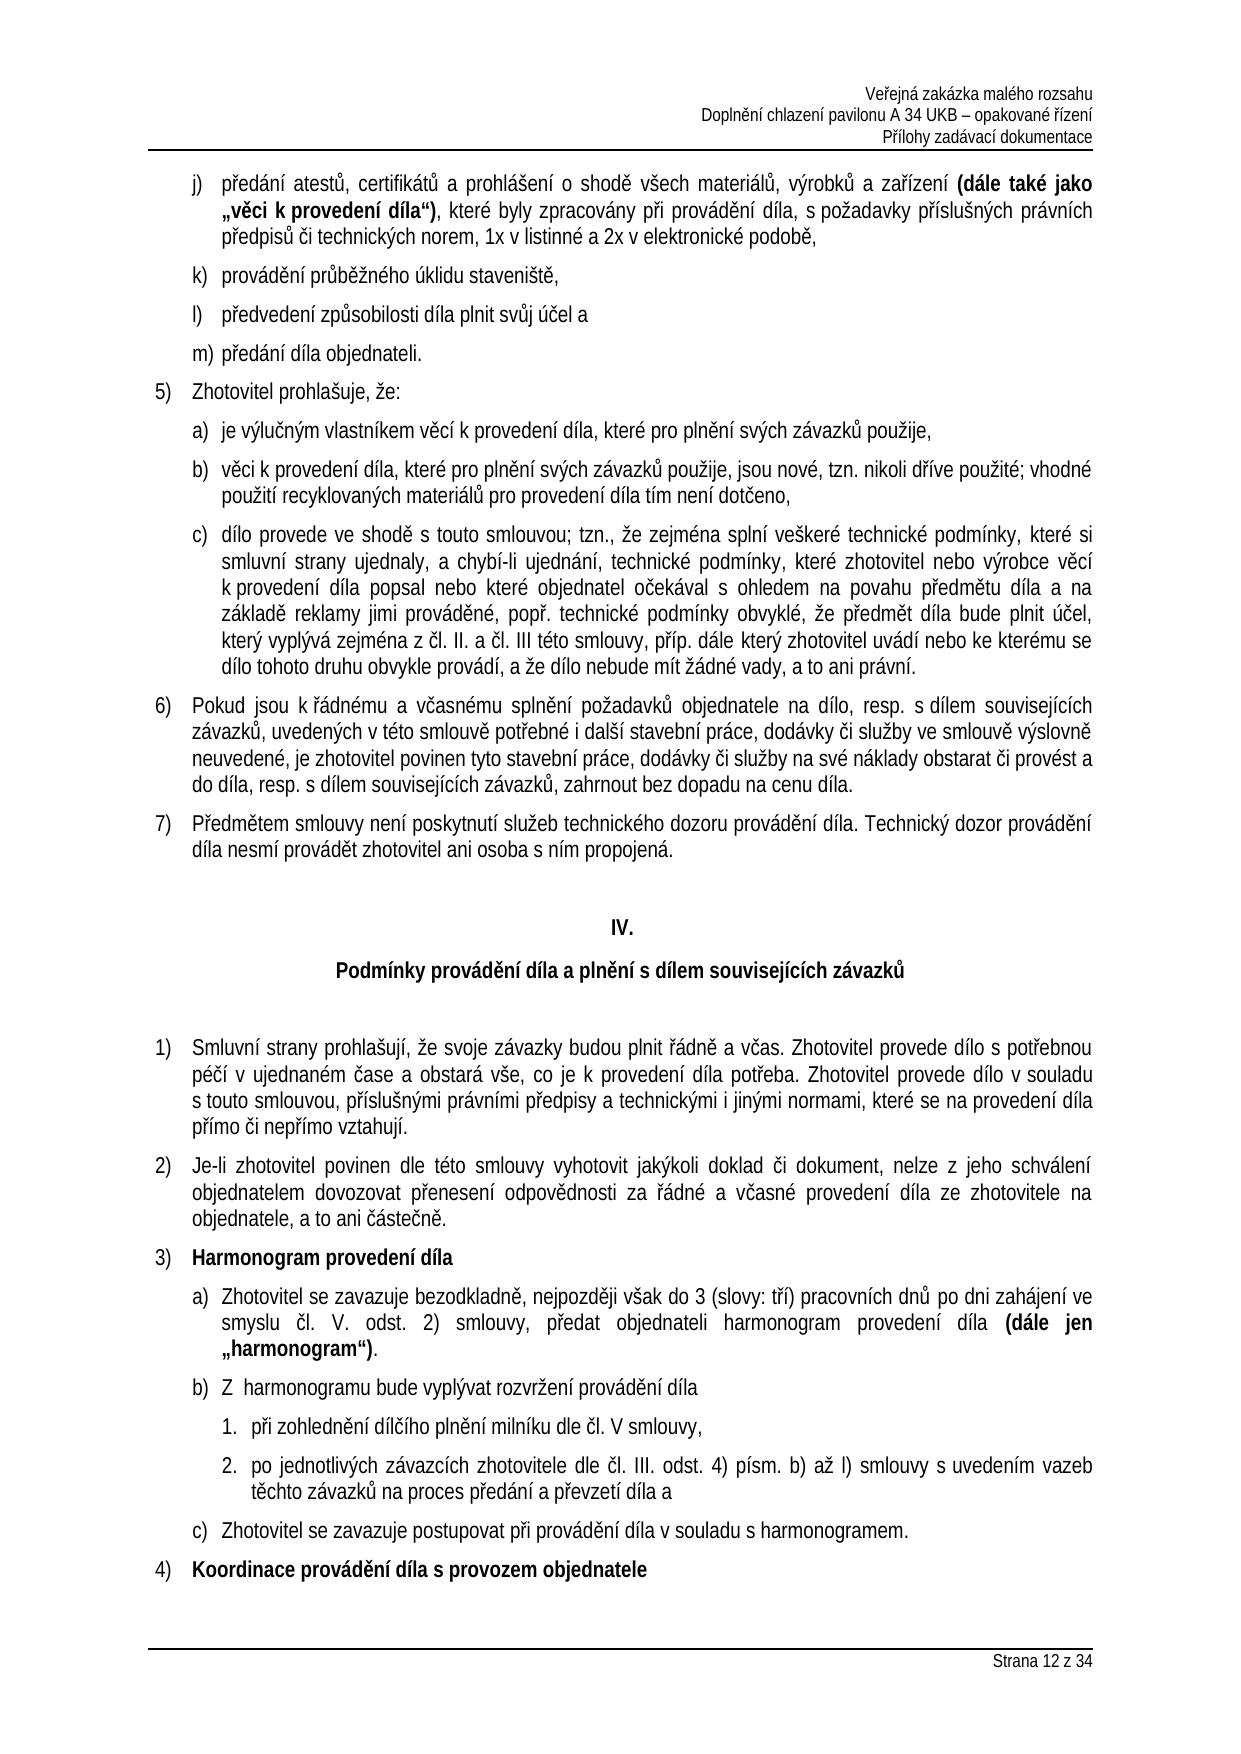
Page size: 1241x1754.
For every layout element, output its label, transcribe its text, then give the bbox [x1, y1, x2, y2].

text Podmínky provádění díla a plnění s dílem souvisejících závazků [148, 957, 1093, 983]
list Je-li zhotovitel povinen dle této smlouvy vyhotovit jakýkoli doklad či dokument, nelze z jeho schválení objednatelem dovozovat přenesení odpovědnosti za řádné a včasné provedení díla ze zhotovitele na objednatele, a to ani částečně. [155, 1152, 1093, 1231]
list je výlučným vlastníkem věcí k provedení díla, které pro plnění svých závazků použije, [192, 417, 1093, 443]
list předání atestů, certifikátů a prohlášení o shodě všech materiálů, výrobků a zařízení (dále také jako „věci k provedení díla“), které byly zpracovány při provádění díla, s požadavky příslušných právních předpisů či technických norem, 1x v listinné a 2x v elektronické podobě, [192, 170, 1093, 249]
list věci k provedení díla, které pro plnění svých závazků použije, jsou nové, tzn. nikoli dříve použité; vhodné použití recyklovaných materiálů pro provedení díla tím není dotčeno, [192, 456, 1093, 509]
list Zhotovitel se zavazuje bezodkladně, nejpozději však do 3 (slovy: tří) pracovních dnů po dni zahájení ve smyslu čl. V. odst. 2) smlouvy, předat objednateli harmonogram provedení díla (dále jen „harmonogram“). [192, 1283, 1093, 1362]
list dílo provede ve shodě s touto smlouvou; tzn., že zejména splní veškeré technické podmínky, které si smluvní strany ujednaly, a chybí-li ujednání, technické podmínky, které zhotovitel nebo výrobce věcí k provedení díla popsal nebo které objednatel očekával s ohledem na povahu předmětu díla a na základě reklamy jimi prováděné, popř. technické podmínky obvyklé, že předmět díla bude plnit účel, který vyplývá zejména z čl. II. a čl. III této smlouvy, příp. dále který zhotovitel uvádí nebo ke kterému se dílo tohoto druhu obvykle provádí, a že dílo nebude mít žádné vady, a to ani právní. [192, 521, 1093, 679]
list Zhotovitel prohlašuje, že: [155, 378, 1093, 405]
list předvedení způsobilosti díla plnit svůj účel a [192, 301, 1093, 327]
list Pokud jsou k řádnému a včasnému splnění požadavků objednatele na dílo, resp. s dílem souvisejících závazků, uvedených v této smlouvě potřebné i další stavební práce, dodávky či služby ve smlouvě výslovně neuvedené, je zhotovitel povinen tyto stavební práce, dodávky či služby na své náklady obstarat či provést a do díla, resp. s dílem souvisejících závazků, zahrnout bez dopadu na cenu díla. [155, 692, 1093, 797]
list Zhotovitel se zavazuje postupovat při provádění díla v souladu s harmonogramem. [192, 1517, 1093, 1543]
list Smluvní strany prohlašují, že svoje závazky budou plnit řádně a včas. Zhotovitel provede dílo s potřebnou péčí v ujednaném čase a obstará vše, co je k provedení díla potřeba. Zhotovitel provede dílo v souladu s touto smlouvou, příslušnými právními předpisy a technickými i jinými normami, které se na provedení díla přímo či nepřímo vztahují. [155, 1034, 1093, 1140]
list po jednotlivých závazcích zhotovitele dle čl. III. odst. 4) písm. b) až l) smlouvy s uvedením vazeb těchto závazků na proces předání a převzetí díla a [222, 1452, 1093, 1504]
list při zohlednění dílčího plnění milníku dle čl. V smlouvy, [222, 1413, 1093, 1439]
list Z harmonogramu bude vyplývat rozvržení provádění díla [192, 1374, 1093, 1401]
list Předmětem smlouvy není poskytnutí služeb technického dozoru provádění díla. Technický dozor provádění díla nesmí provádět zhotovitel ani osoba s ním propojená. [155, 810, 1093, 862]
list Harmonogram provedení díla [155, 1244, 1093, 1270]
list provádění průběžného úklidu staveniště, [192, 262, 1093, 288]
list Koordinace provádění díla s provozem objednatele [155, 1556, 1093, 1582]
list předání díla objednateli. [192, 339, 1093, 366]
